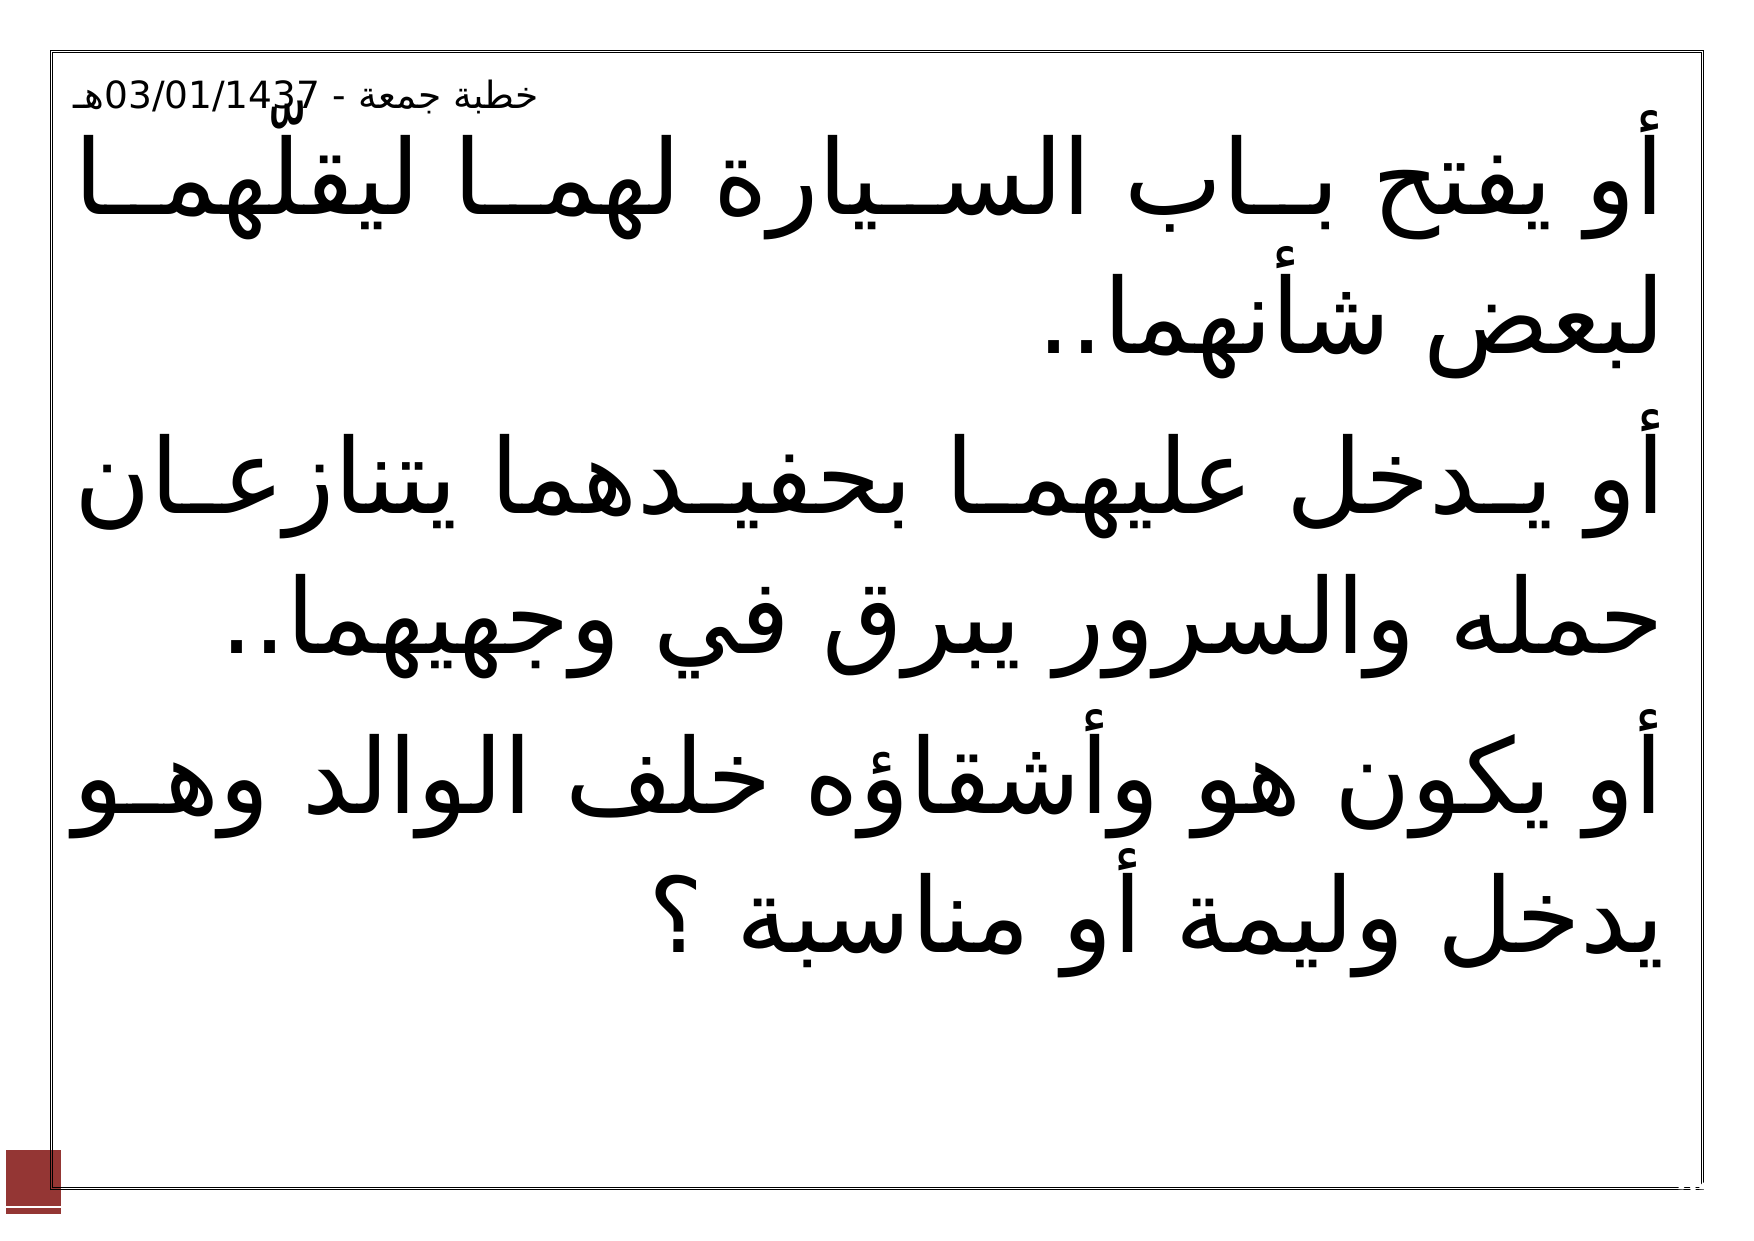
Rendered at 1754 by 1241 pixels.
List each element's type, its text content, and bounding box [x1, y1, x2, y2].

text أو يفتح باب السيارة لهما ليقلّهما لبعض شأنهما.. [74, 117, 1665, 378]
text أو يكون هو وأشقاؤه خلف الوالد وهو يدخل وليمة أو مناسبة ؟ [74, 717, 1665, 977]
text أو يدخل عليهما بحفيدهما يتنازعان حمله والسرور يبرق في وجهيهما.. [74, 417, 1665, 678]
